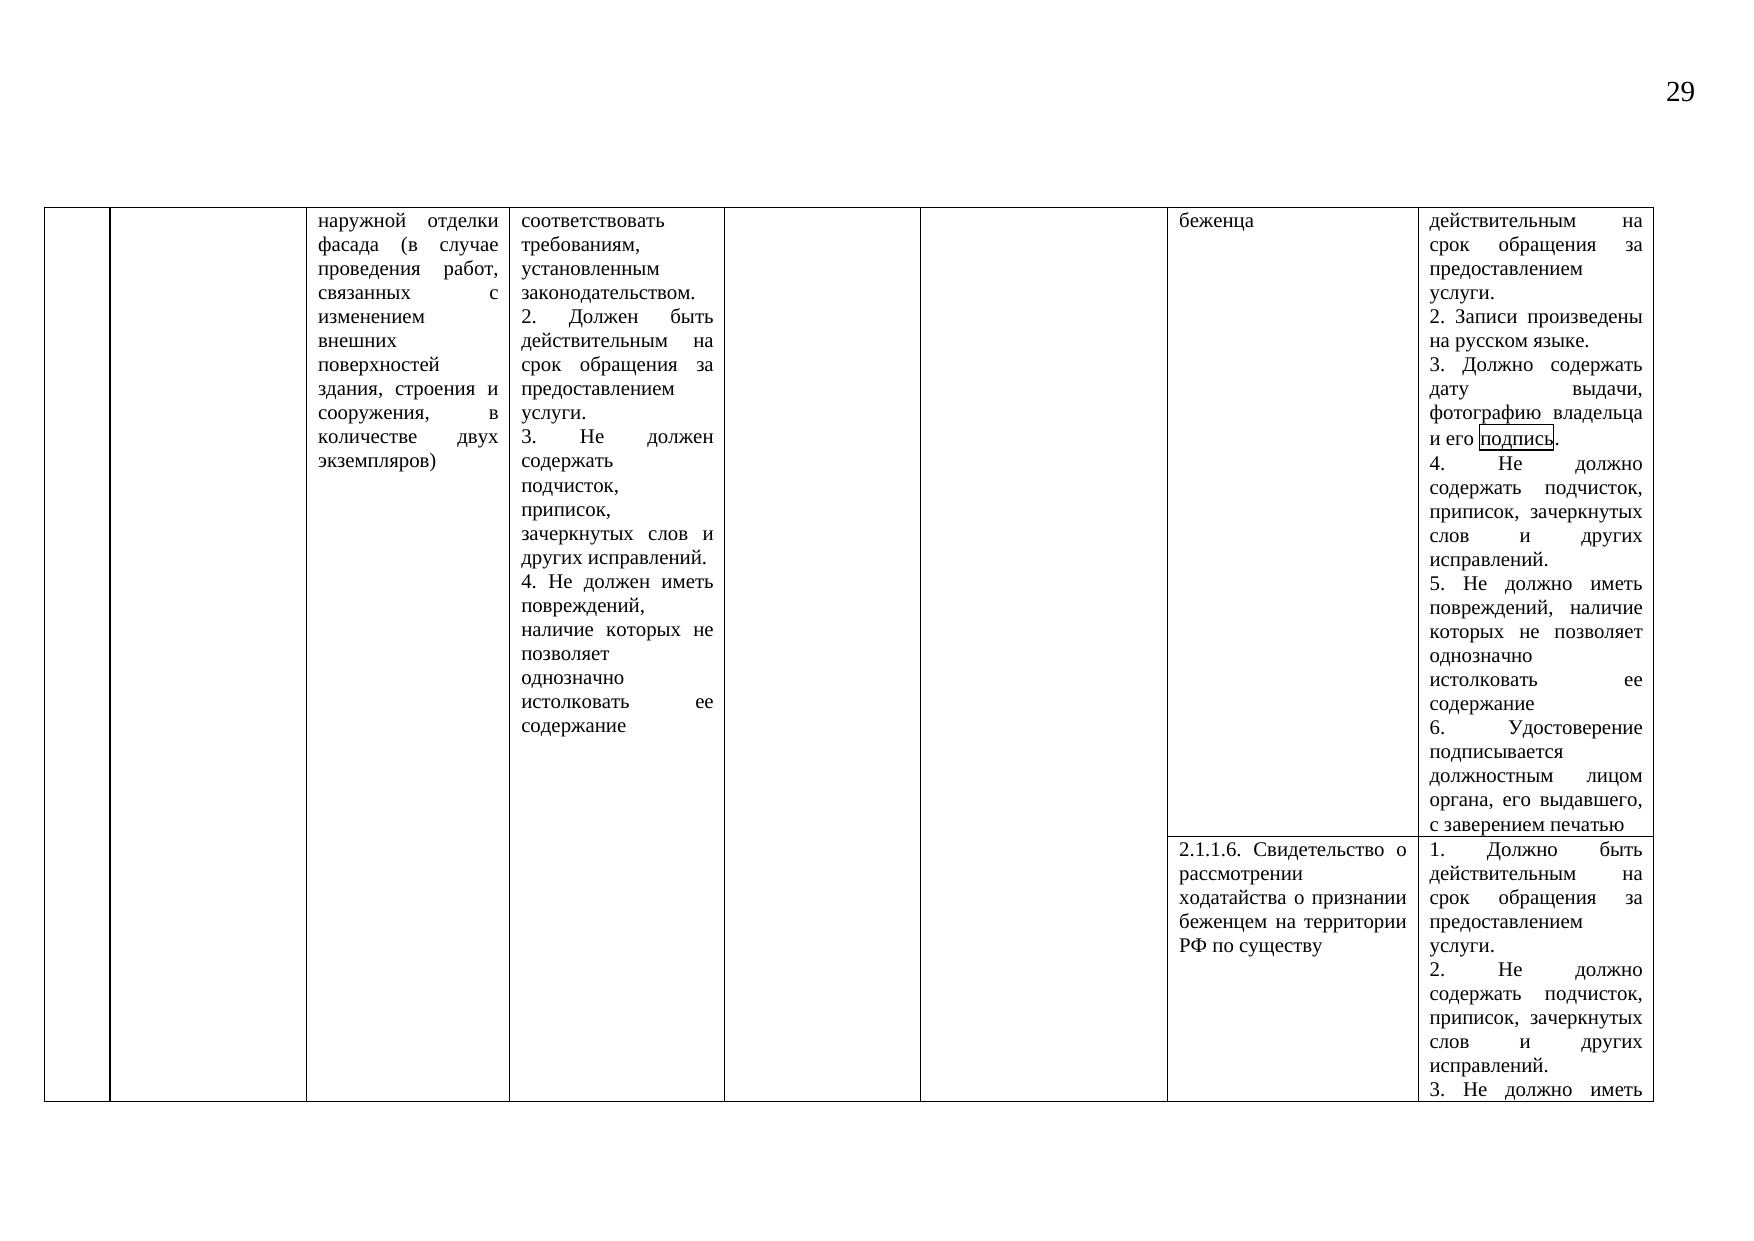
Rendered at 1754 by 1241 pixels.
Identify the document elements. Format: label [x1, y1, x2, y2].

table_cell [1168, 208, 1418, 836]
table_cell [307, 208, 509, 1101]
table_cell [1168, 837, 1418, 1101]
table_cell [510, 208, 724, 1101]
table_cell [1419, 837, 1653, 1101]
table_cell [1419, 208, 1653, 836]
